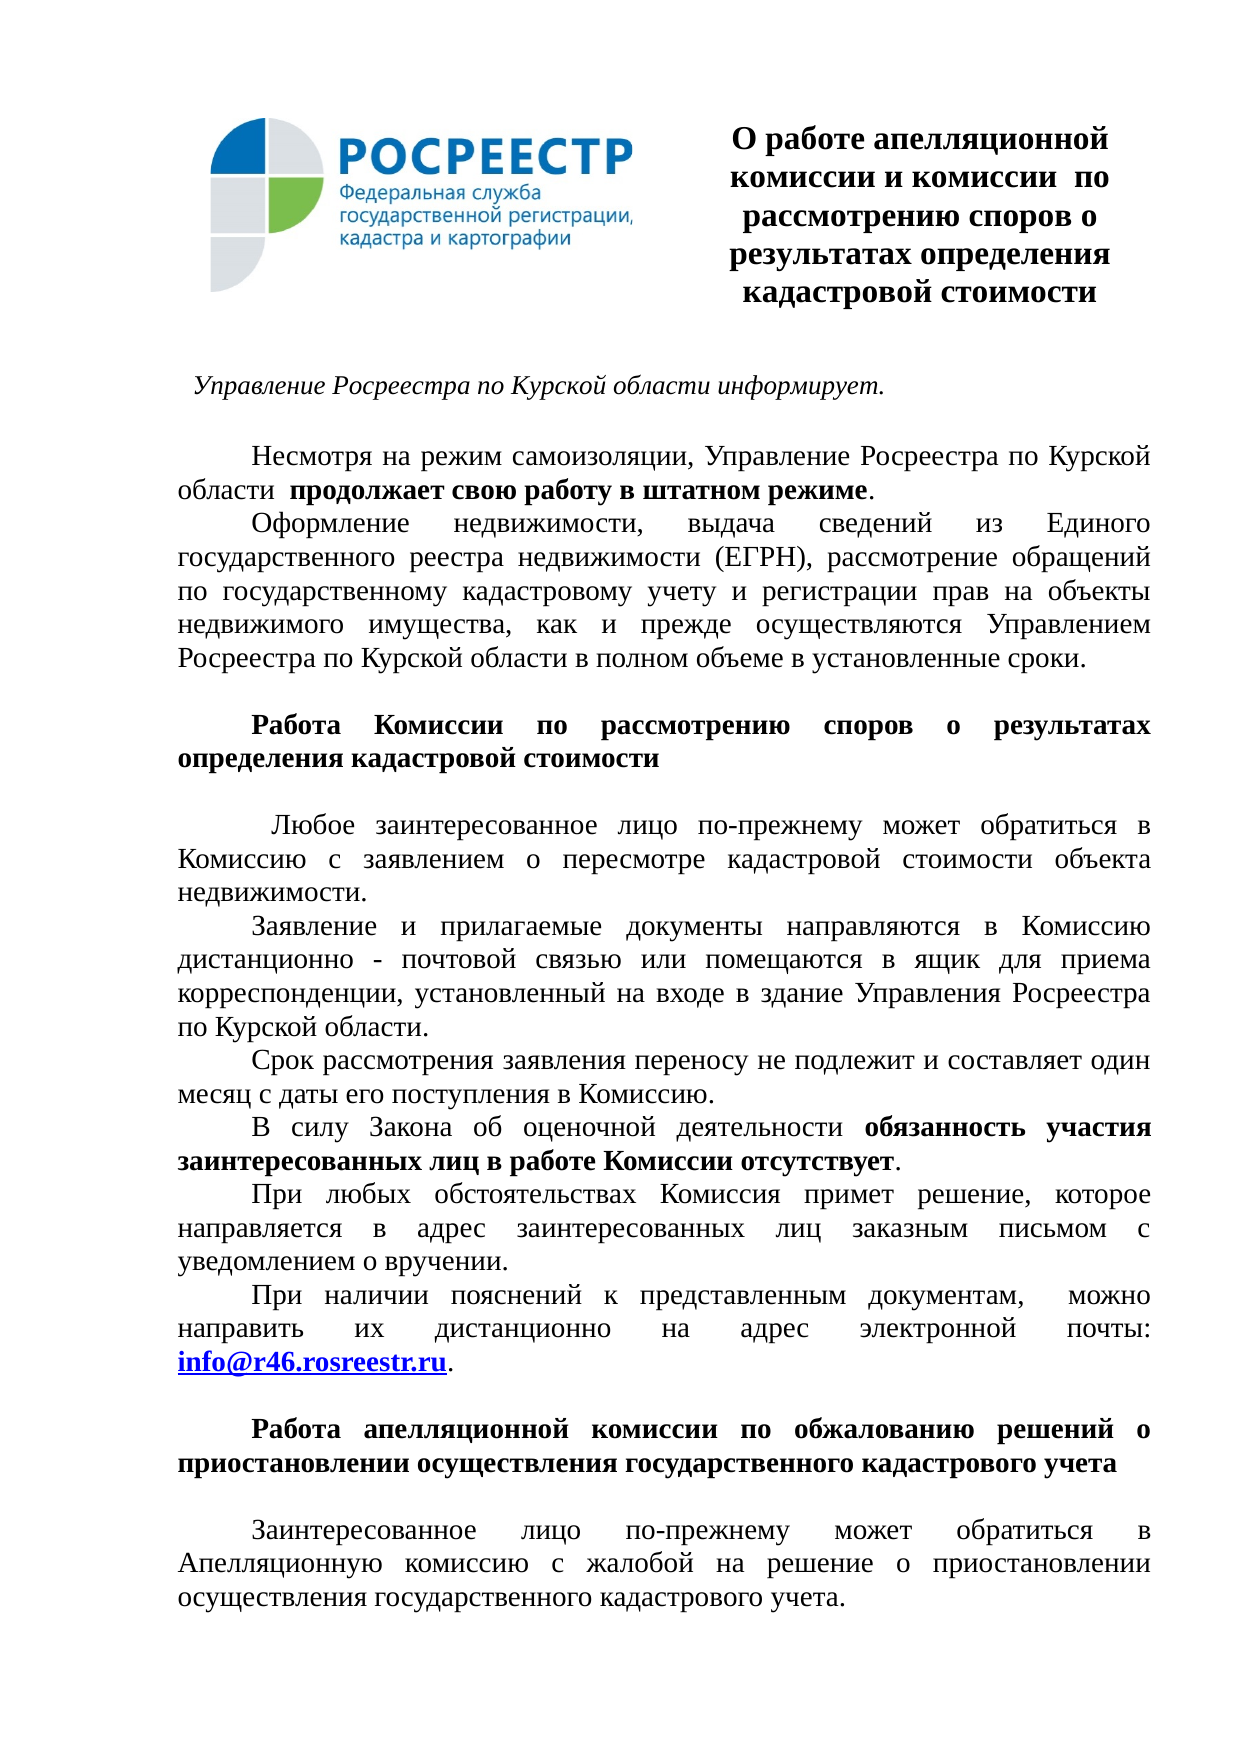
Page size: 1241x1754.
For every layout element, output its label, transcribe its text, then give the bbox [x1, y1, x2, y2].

table_header [166, 118, 677, 369]
text Оформление недвижимости, выдача сведений из Единого государственного реестра недвижимости (ЕГРН), рассмотрение обращений по государственному кадастровому учету и регистрации прав на объекты недвижимого имущества, как и прежде осуществляются Управлением Росреестра по Курской области в полном объеме в установленные сроки. [177, 506, 1152, 673]
text Управление Росреестра по Курской области информирует. [118, 369, 1152, 400]
text При наличии пояснений к представленным документам, можно направить их дистанционно на адрес электронной почты: info@r46.rosreestr.ru. [177, 1277, 1152, 1378]
text В силу Закона об оценочной деятельности обязанность участия заинтересованных лиц в работе Комиссии отсутствует. [177, 1109, 1152, 1176]
text Работа Комиссии по рассмотрению споров о результатах определения кадастровой стоимости [177, 707, 1152, 774]
text Несмотря на режим самоизоляции, Управление Росреестра по Курской области продолжает свою работу в штатном режиме. [177, 438, 1152, 506]
text Работа апелляционной комиссии по обжалованию решений о приостановлении осуществления государственного кадастрового учета [177, 1411, 1152, 1478]
text Любое заинтересованное лицо по-прежнему может обратиться в Комиссию с заявлением о пересмотре кадастровой стоимости объекта недвижимости. [177, 807, 1152, 908]
text Заявление и прилагаемые документы направляются в Комиссию дистанционно - почтовой связью или помещаются в ящик для приема корреспонденции, установленный на входе в здание Управления Росреестра по Курской области. [177, 908, 1152, 1042]
text Заинтересованное лицо по-прежнему может обратиться в Апелляционную комиссию с жалобой на решение о приостановлении осуществления государственного кадастрового учета. [177, 1512, 1152, 1612]
text Срок рассмотрения заявления переносу не подлежит и составляет один месяц с даты его поступления в Комиссию. [177, 1042, 1152, 1109]
picture [210, 118, 633, 292]
text При любых обстоятельствах Комиссия примет решение, которое направляется в адрес заинтересованных лиц заказным письмом с уведомлением о вручении. [177, 1176, 1152, 1277]
table_header О работе апелляционной комиссии и комиссии по рассмотрению споров о результатах определения кадастровой стоимости [677, 118, 1163, 369]
